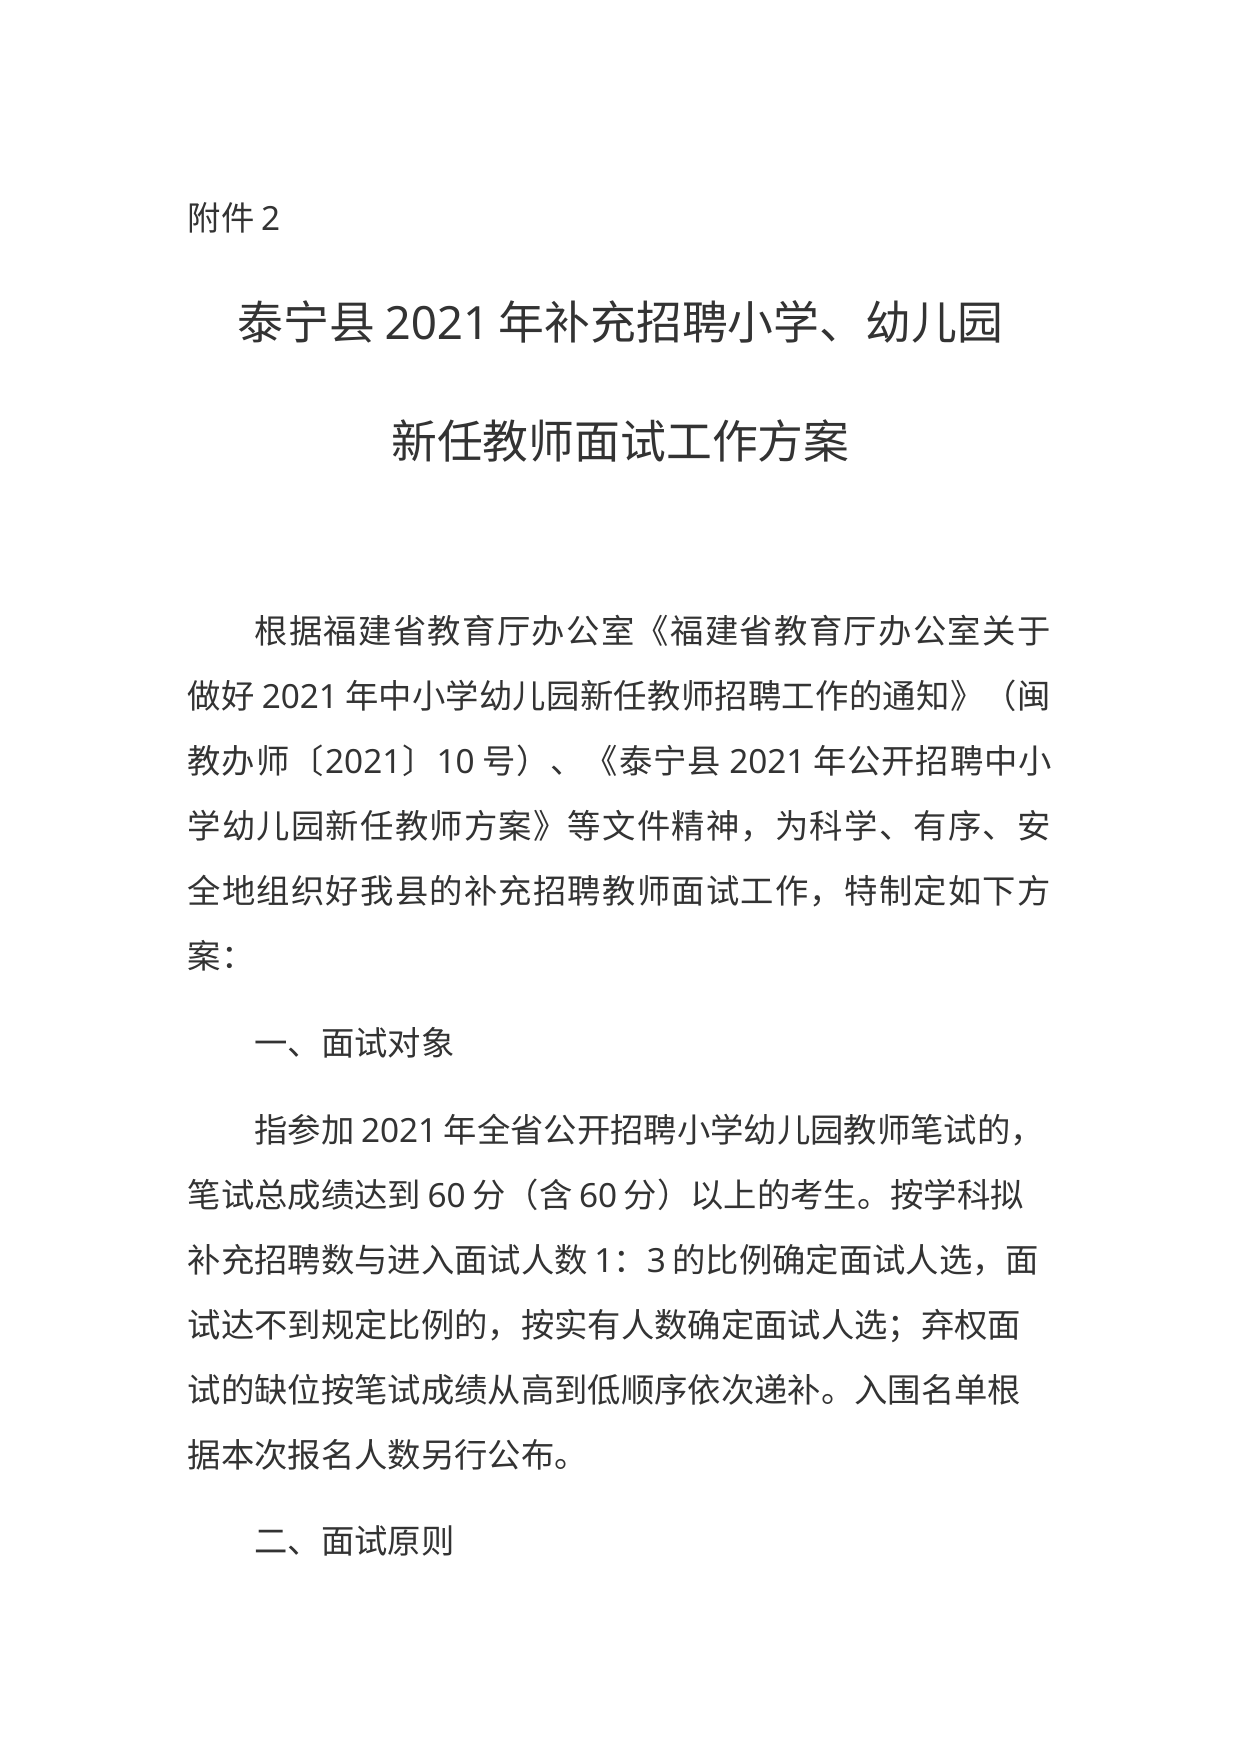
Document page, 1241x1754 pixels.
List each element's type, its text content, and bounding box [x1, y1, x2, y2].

text 泰宁县2021年补充招聘小学、幼儿园 [187, 271, 1053, 368]
text 新任教师面试工作方案 [187, 390, 1053, 488]
text 指参加2021年全省公开招聘小学幼儿园教师笔试的，笔试总成绩达到60分（含60分）以上的考生。按学科拟补充招聘数与进入面试人数1：3的比例确定面试人选，面试达不到规定比例的，按实有人数确定面试人选；弃权面试的缺位按笔试成绩从高到低顺序依次递补。入围名单根据本次报名人数另行公布。 [187, 1095, 1053, 1485]
text 根据福建省教育厅办公室《福建省教育厅办公室关于做好2021年中小学幼儿园新任教师招聘工作的通知》（闽教办师〔2021〕10号）、《泰宁县2021年公开招聘中小学幼儿园新任教师方案》等文件精神，为科学、有序、安全地组织好我县的补充招聘教师面试工作，特制定如下方案： [187, 596, 1053, 986]
text 附件2 [187, 184, 1053, 249]
text 一、面试对象 [187, 1008, 1053, 1073]
text 二、面试原则 [187, 1507, 1053, 1572]
